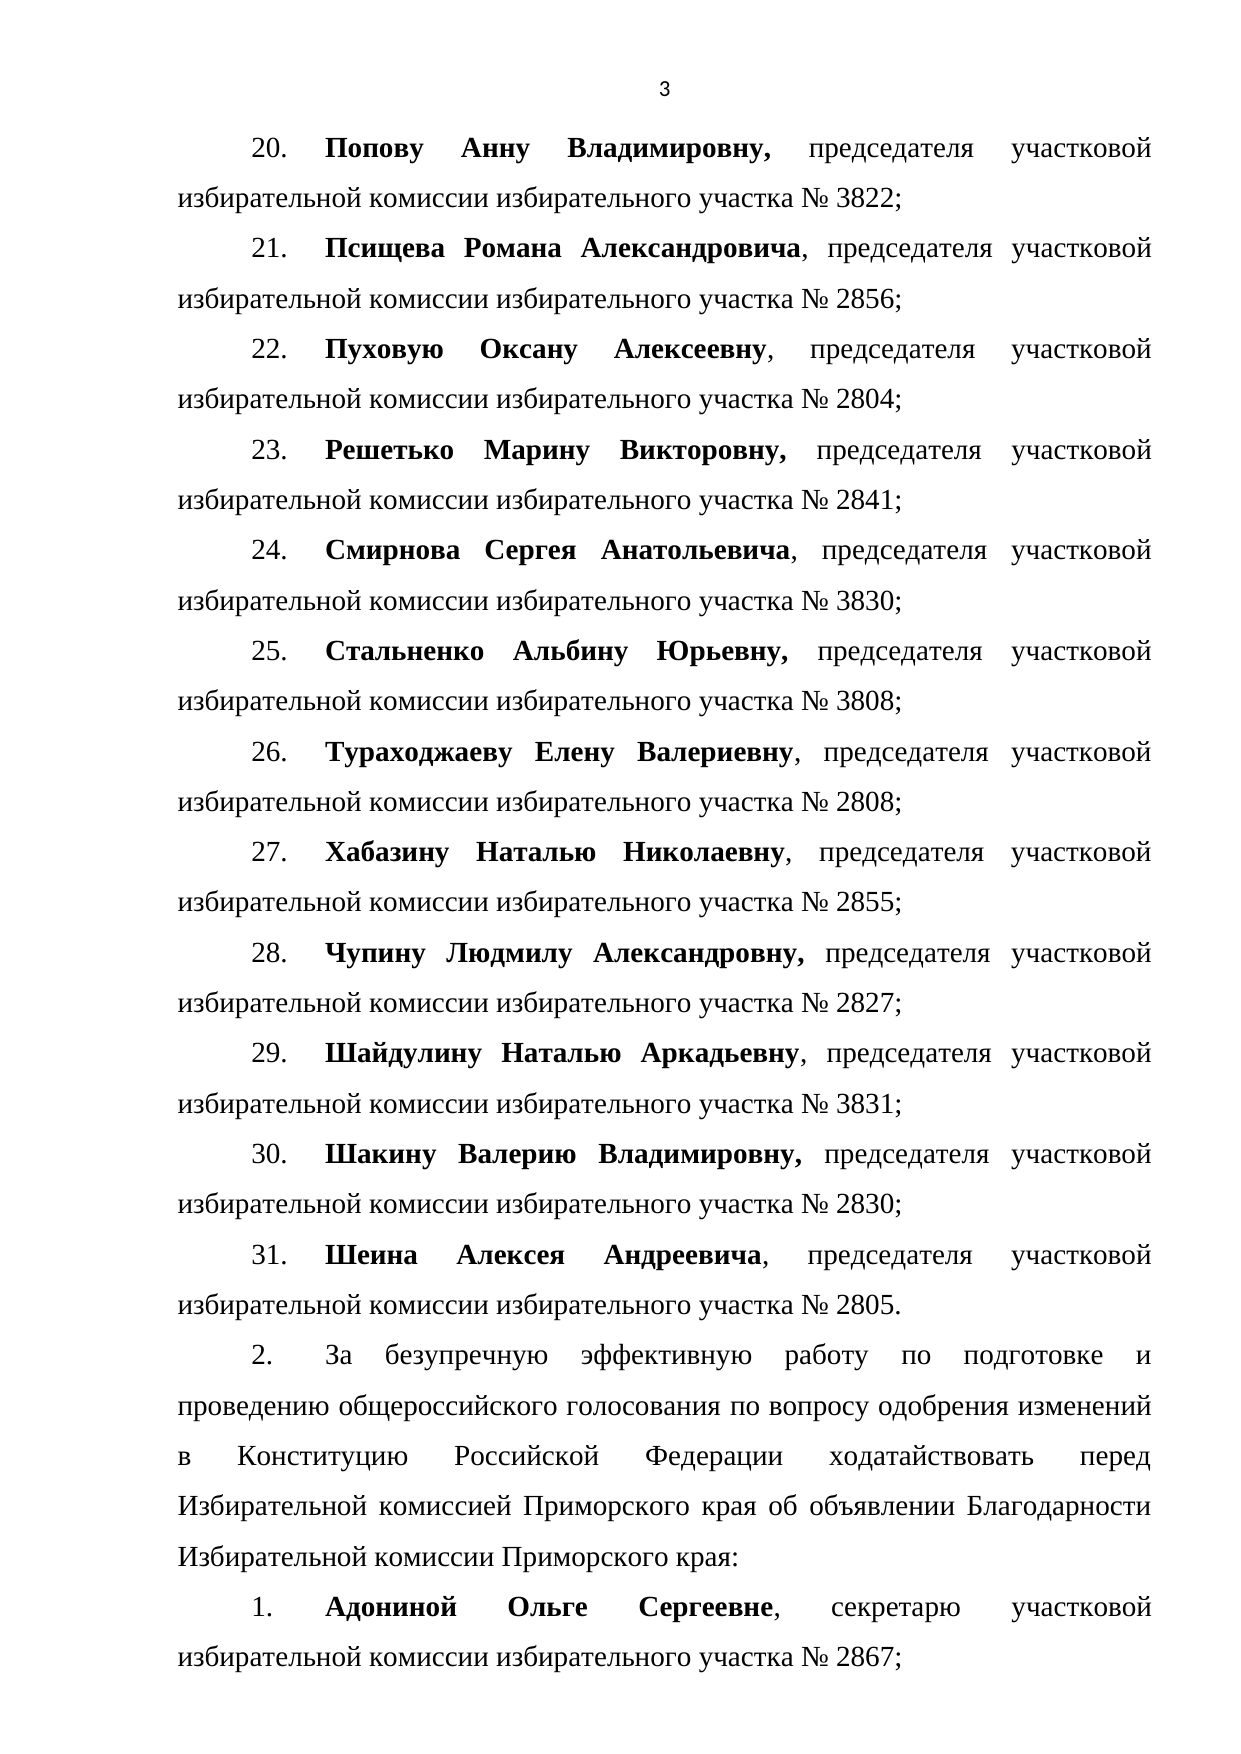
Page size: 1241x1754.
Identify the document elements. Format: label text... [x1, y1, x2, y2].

list Пуховую Оксану Алексеевну, председателя участковой избирательной комиссии избирательного участка № 2804; [177, 331, 1152, 415]
list Тураходжаеву Елену Валериевну, председателя участковой избирательной комиссии избирательного участка № 2808; [177, 734, 1152, 817]
list Чупину Людмилу Александровну, председателя участковой избирательной комиссии избирательного участка № 2827; [177, 935, 1152, 1019]
list Адониной Ольге Сергеевне, секретарю участковой избирательной комиссии избирательного участка № 2867; [177, 1589, 1152, 1673]
list Смирнова Сергея Анатольевича, председателя участковой избирательной комиссии избирательного участка № 3830; [177, 532, 1152, 616]
list Попову Анну Владимировну, председателя участковой избирательной комиссии избирательного участка № 3822; [177, 130, 1152, 214]
list Шайдулину Наталью Аркадьевну, председателя участковой избирательной комиссии избирательного участка № 3831; [177, 1036, 1152, 1119]
list Псищева Романа Александровича, председателя участковой избирательной комиссии избирательного участка № 2856; [177, 231, 1152, 314]
list За безупречную эффективную работу по подготовке и проведению общероссийского голосования по вопросу одобрения изменений в Конституцию Российской Федерации ходатайствовать перед Избирательной комиссией Приморского края об объявлении Благодарности Избирательной комиссии Приморского края: [177, 1337, 1152, 1572]
list Стальненко Альбину Юрьевну, председателя участковой избирательной комиссии избирательного участка № 3808; [177, 633, 1152, 717]
list Шеина Алексея Андреевича, председателя участковой избирательной комиссии избирательного участка № 2805. [177, 1237, 1152, 1321]
list Шакину Валерию Владимировну, председателя участковой избирательной комиссии избирательного участка № 2830; [177, 1136, 1152, 1220]
list Решетько Марину Викторовну, председателя участковой избирательной комиссии избирательного участка № 2841; [177, 432, 1152, 516]
list Хабазину Наталью Николаевну, председателя участковой избирательной комиссии избирательного участка № 2855; [177, 834, 1152, 918]
